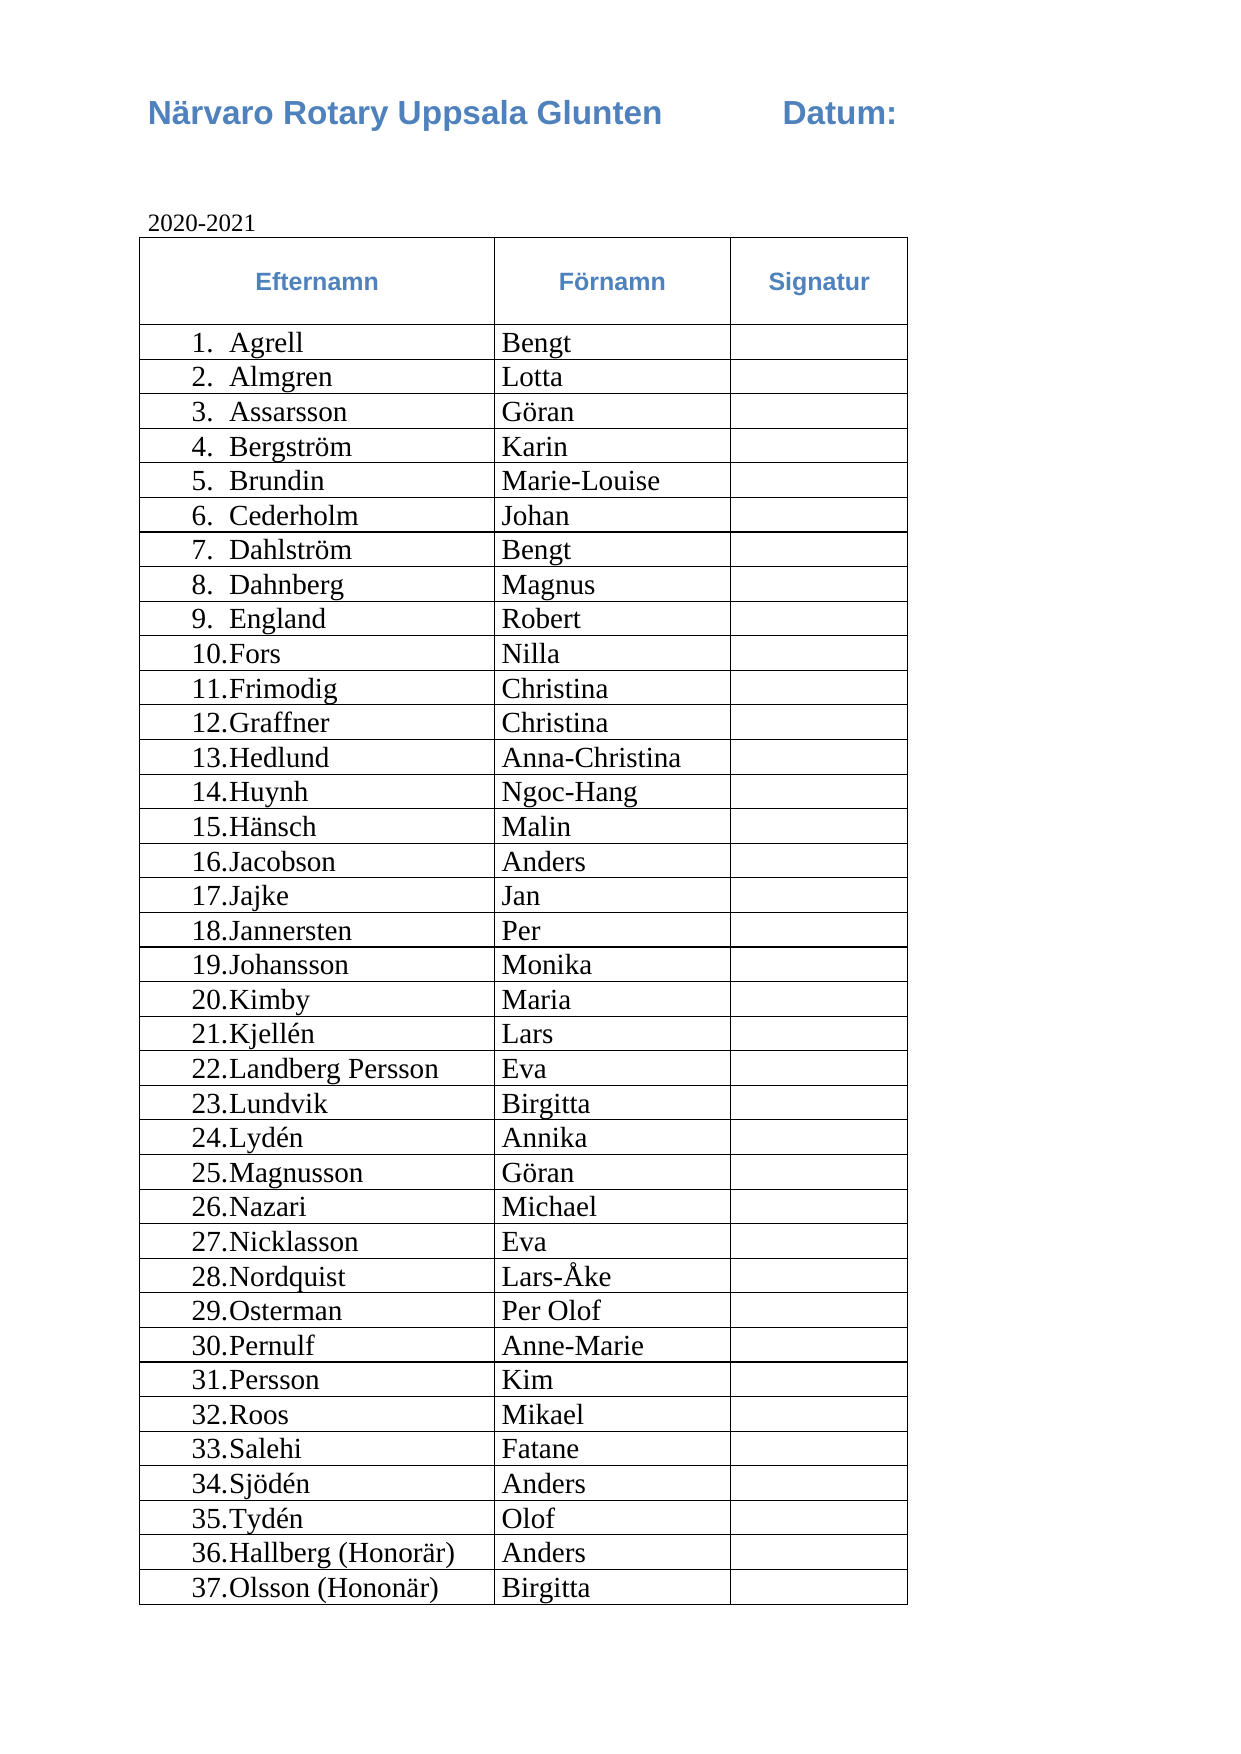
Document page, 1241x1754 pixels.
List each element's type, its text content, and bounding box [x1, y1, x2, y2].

table_cell Magnusson [140, 1155, 494, 1188]
table_cell [731, 429, 907, 462]
table_cell Magnus [495, 567, 730, 601]
text 2020-2021 [148, 208, 1093, 237]
table_header Signatur [731, 238, 907, 324]
table_cell Ngoc-Hang [495, 775, 730, 808]
table_cell [731, 1224, 907, 1258]
table_header Förnamn [495, 238, 730, 324]
table_cell [731, 498, 907, 531]
table_cell Nazari [140, 1190, 494, 1223]
table_cell Lars [495, 1017, 730, 1050]
table_cell Frimodig [140, 671, 494, 704]
table_cell [731, 325, 907, 358]
table_cell [731, 705, 907, 739]
table_header Efternamn [140, 238, 494, 324]
table_cell Karin [495, 429, 730, 462]
table_cell [731, 948, 907, 981]
table_cell [731, 1259, 907, 1292]
table_cell Jajke [140, 878, 494, 912]
table_cell [731, 913, 907, 946]
table_cell Bengt [495, 325, 730, 358]
table_cell Göran [495, 1155, 730, 1188]
table_cell [731, 809, 907, 843]
table_cell [731, 878, 907, 912]
table_cell Bergström [140, 429, 494, 462]
table_cell Osterman [140, 1293, 494, 1327]
table_cell [731, 1535, 907, 1569]
table_cell Anders [495, 844, 730, 877]
table_cell Pernulf [140, 1328, 494, 1361]
table_cell Per [495, 913, 730, 946]
table_cell [731, 463, 907, 497]
table_cell [731, 1051, 907, 1085]
table_cell Anna-Christina [495, 740, 730, 773]
table_cell [731, 1086, 907, 1119]
table_cell Anders [495, 1535, 730, 1569]
table_cell Olsson (Hononär) [140, 1570, 494, 1603]
table_cell [731, 636, 907, 670]
table_cell Brundin [140, 463, 494, 497]
table_cell [731, 671, 907, 704]
table_cell [731, 602, 907, 635]
table_cell [731, 740, 907, 773]
table_cell [731, 360, 907, 393]
table_cell Lundvik [140, 1086, 494, 1119]
table_cell Persson [140, 1363, 494, 1396]
table_cell Lydén [140, 1120, 494, 1154]
table_cell Salehi [140, 1432, 494, 1465]
table_cell [731, 1397, 907, 1431]
table_cell Per Olof [495, 1293, 730, 1327]
table_cell Fatane [495, 1432, 730, 1465]
table_cell [731, 982, 907, 1016]
table_cell Nicklasson [140, 1224, 494, 1258]
table_cell [731, 775, 907, 808]
table_cell Sjödén [140, 1466, 494, 1500]
table_cell Johan [495, 498, 730, 531]
table_cell Fors [140, 636, 494, 670]
table_cell Huynh [140, 775, 494, 808]
table_cell Eva [495, 1224, 730, 1258]
table_cell Birgitta [495, 1086, 730, 1119]
table_cell Eva [495, 1051, 730, 1085]
table_cell [731, 1155, 907, 1188]
table_cell [731, 1293, 907, 1327]
table_cell Roos [140, 1397, 494, 1431]
table_cell Malin [495, 809, 730, 843]
table_cell [731, 1190, 907, 1223]
table_cell Robert [495, 602, 730, 635]
table_cell Landberg Persson [140, 1051, 494, 1085]
table_cell Hänsch [140, 809, 494, 843]
table_cell Hallberg (Honorär) [140, 1535, 494, 1569]
table_cell [731, 1432, 907, 1465]
table_cell Kjellén [140, 1017, 494, 1050]
table_cell [731, 1570, 907, 1603]
table_cell Bengt [495, 533, 730, 566]
table_cell [731, 567, 907, 601]
table_cell Maria [495, 982, 730, 1016]
table_cell Jan [495, 878, 730, 912]
table_cell Christina [495, 671, 730, 704]
table_cell Lotta [495, 360, 730, 393]
table_cell Nordquist [140, 1259, 494, 1292]
table_cell Michael [495, 1190, 730, 1223]
table_cell [731, 1466, 907, 1500]
table_cell Cederholm [140, 498, 494, 531]
table_cell [731, 1120, 907, 1154]
table_cell [731, 1328, 907, 1361]
table_cell Kimby [140, 982, 494, 1016]
table_cell Agrell [140, 325, 494, 358]
table_cell Tydén [140, 1501, 494, 1534]
table_cell England [140, 602, 494, 635]
table_cell Göran [495, 394, 730, 428]
table_cell Johansson [140, 948, 494, 981]
table_cell Jacobson [140, 844, 494, 877]
table_cell Kim [495, 1363, 730, 1396]
table_cell Anders [495, 1466, 730, 1500]
table_cell Anne-Marie [495, 1328, 730, 1361]
table_cell Annika [495, 1120, 730, 1154]
table_cell Nilla [495, 636, 730, 670]
table_cell [731, 1363, 907, 1396]
table_cell Monika [495, 948, 730, 981]
table_cell Olof [495, 1501, 730, 1534]
table_cell Assarsson [140, 394, 494, 428]
table_cell Christina [495, 705, 730, 739]
table_cell Mikael [495, 1397, 730, 1431]
table_cell Dahnberg [140, 567, 494, 601]
table_cell Graffner [140, 705, 494, 739]
table_cell [731, 533, 907, 566]
table_cell Birgitta [495, 1570, 730, 1603]
table_cell Jannersten [140, 913, 494, 946]
table_cell Lars-Åke [495, 1259, 730, 1292]
table_cell [731, 1501, 907, 1534]
table_cell Hedlund [140, 740, 494, 773]
table_cell [731, 844, 907, 877]
table_cell Almgren [140, 360, 494, 393]
table_cell Marie-Louise [495, 463, 730, 497]
table_cell [731, 1017, 907, 1050]
table_cell Dahlström [140, 533, 494, 566]
table_cell [731, 394, 907, 428]
